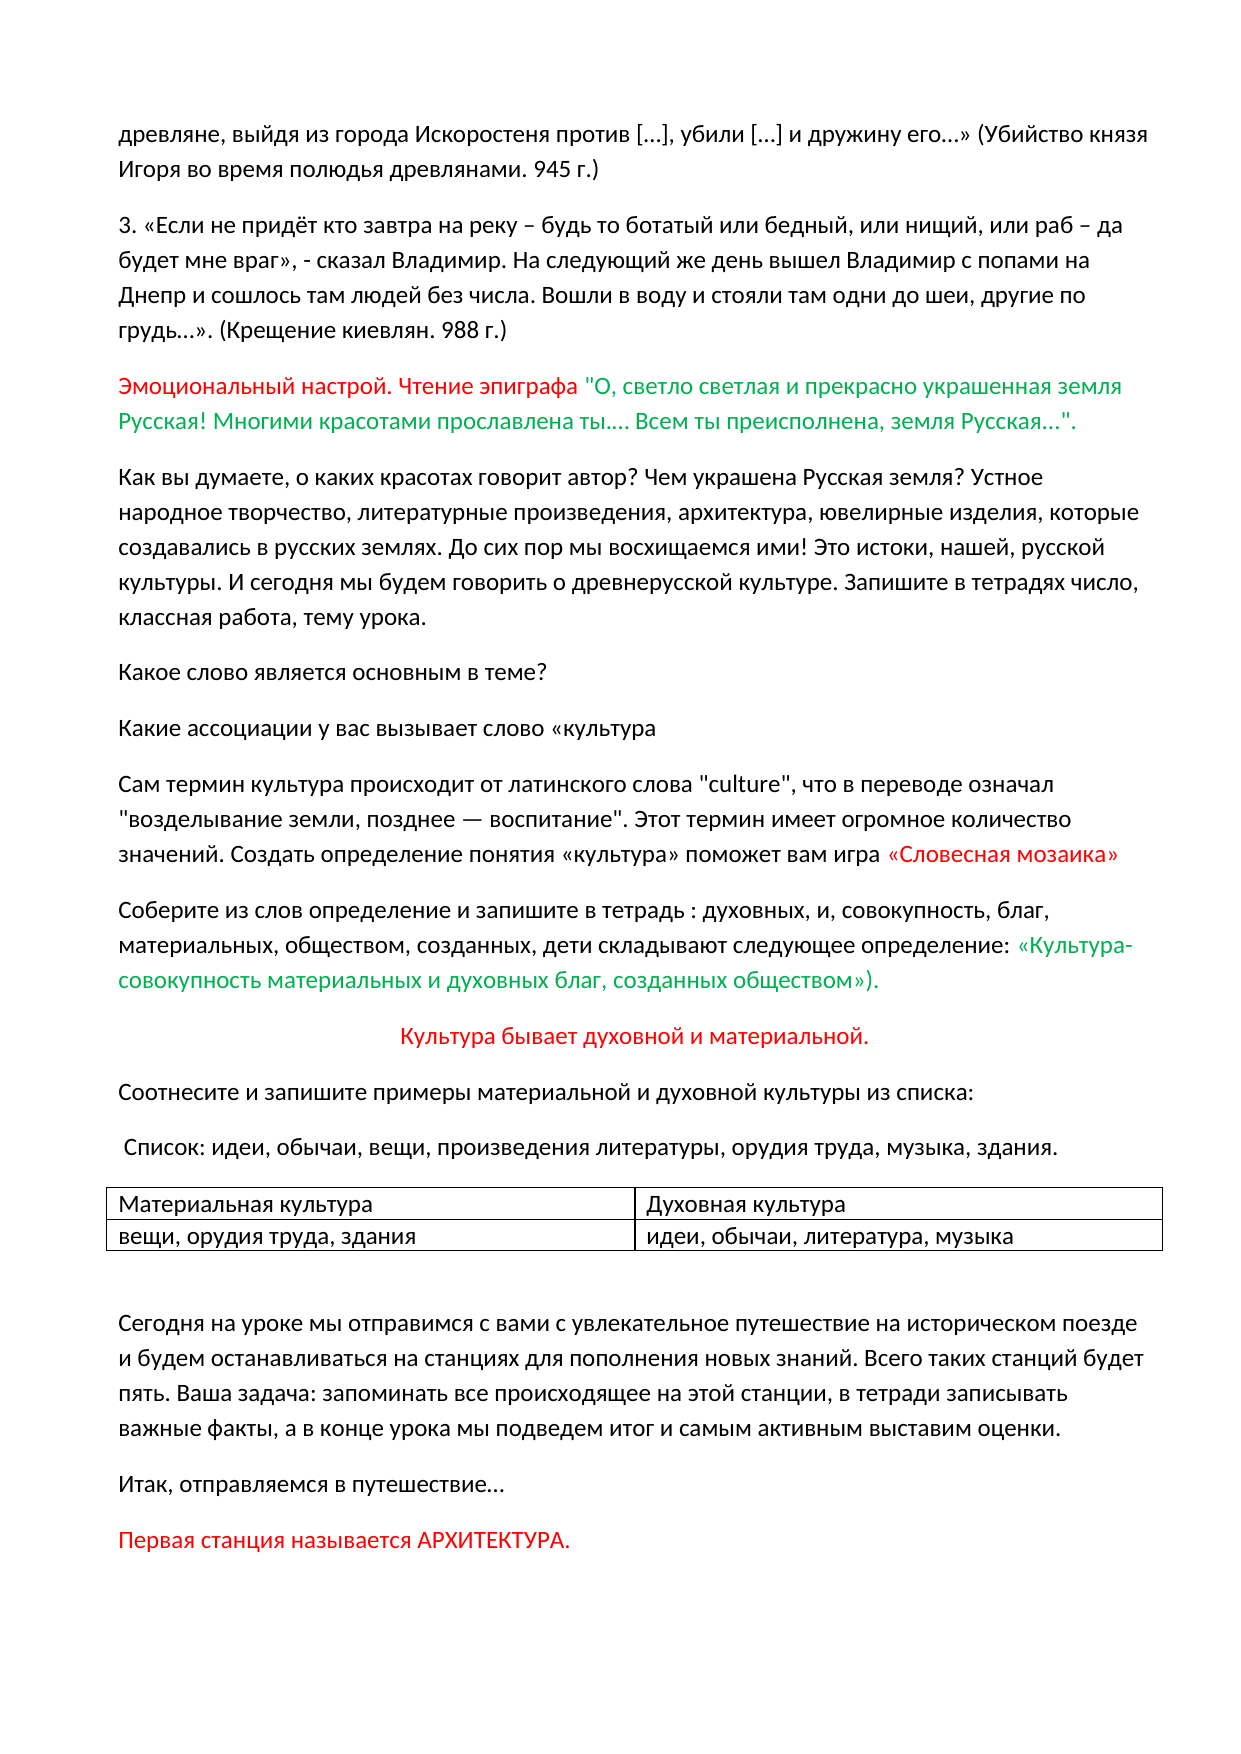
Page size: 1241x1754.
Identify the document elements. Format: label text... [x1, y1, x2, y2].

text Соотнесите и запишите примеры материальной и духовной культуры из списка: [118, 1076, 1152, 1106]
text 3. «Если не придёт кто завтра на реку – будь то ботатый или бедный, или нищий, или раб – да будет мне враг», - сказал Владимир. На следующий же день вышел Владимир с попами на Днепр и сошлось там людей без числа. Вошли в воду и стояли там одни до шеи, другие по грудь…». (Крещение киевлян. 988 г.) [118, 209, 1152, 344]
text Какие ассоциации у вас вызывает слово «культура [118, 712, 1152, 743]
table_cell идеи, обычаи, литература, музыка [636, 1220, 1162, 1250]
table_header Духовная культура [636, 1188, 1162, 1219]
text Сегодня на уроке мы отправимся с вами с увлекательное путешествие на историческом поезде и будем останавливаться на станциях для пополнения новых знаний. Всего таких станций будет пять. Ваша задача: запоминать все происходящее на этой станции, в тетради записывать важные факты, а в конце урока мы подведем итог и самым активным выставим оценки. [118, 1307, 1152, 1443]
text Сам термин культура происходит от латинского слова "culture", что в переводе означал "возделывание земли, позднее — воспитание". Этот термин имеет огромное количество значений. Создать определение понятия «культура» поможет вам игра «Словесная мозаика» [118, 768, 1152, 869]
text Как вы думаете, о каких красотах говорит автор? Чем украшена Русская земля? Устное народное творчество, литературные произведения, архитектура, ювелирные изделия, которые создавались в русских землях. До сих пор мы восхищаемся ими! Это истоки, нашей, русской культуры. И сегодня мы будем говорить о древнерусской культуре. Запишите в тетрадях число, классная работа, тему урока. [118, 461, 1152, 631]
text Эмоциональный настрой. Чтение эпиграфа "О, светло светлая и прекрасно украшенная земля Русская! Многими красотами прославлена ты.… Всем ты преисполнена, земля Русская...". [118, 370, 1152, 435]
text Соберите из слов определение и запишите в тетрадь : духовных, и, совокупность, благ, материальных, обществом, созданных, дети складывают следующее определение: «Культура-совокупность материальных и духовных благ, созданных обществом»). [118, 894, 1152, 994]
table_cell вещи, орудия труда, здания [107, 1220, 634, 1250]
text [118, 118, 1152, 184]
text Первая станция называется АРХИТЕКТУРА. [118, 1524, 1152, 1554]
text Итак, отправляемся в путешествие… [118, 1468, 1152, 1499]
text Культура бывает духовной и материальной. [118, 1020, 1152, 1050]
text Какое слово является основным в теме? [118, 656, 1152, 687]
text Список: идеи, обычаи, вещи, произведения литературы, орудия труда, музыка, здания. [118, 1131, 1152, 1162]
table_header Материальная культура [107, 1188, 634, 1219]
